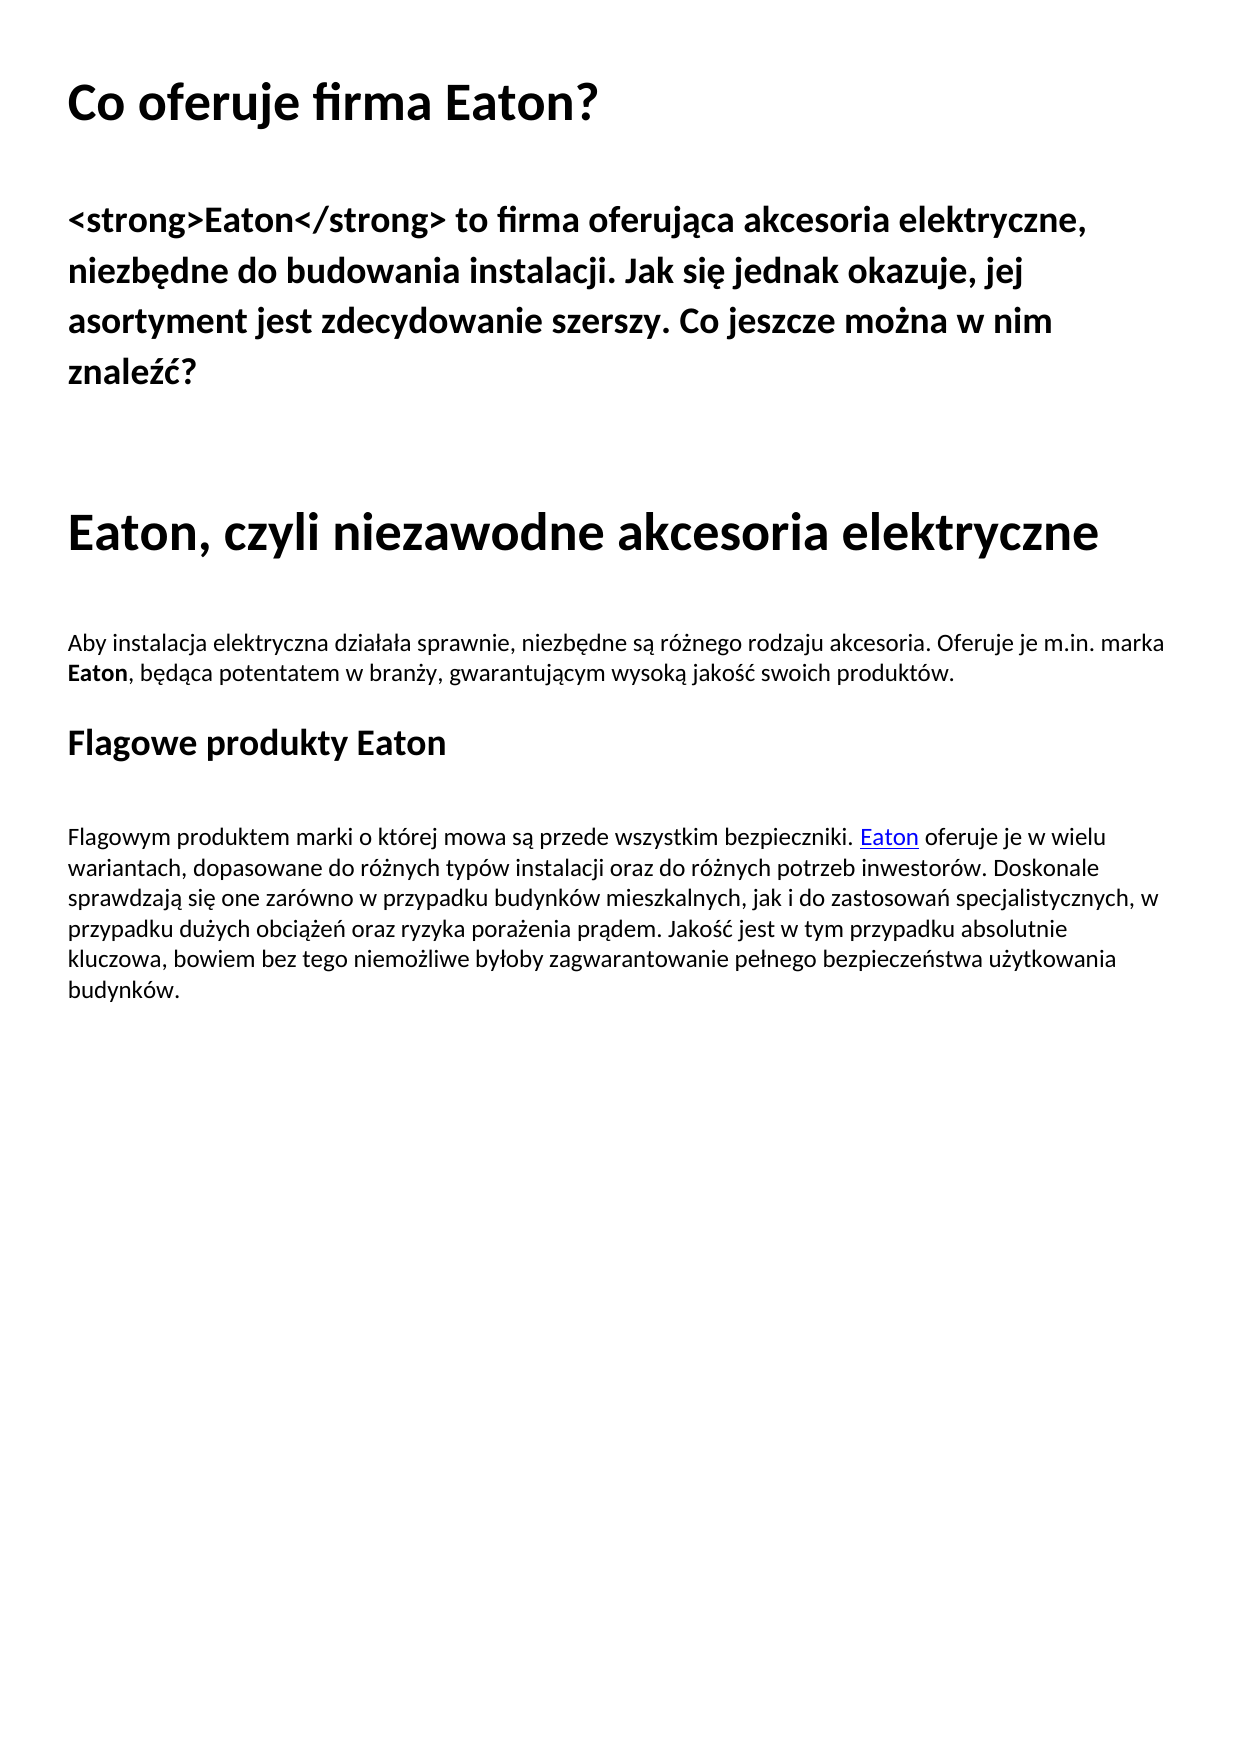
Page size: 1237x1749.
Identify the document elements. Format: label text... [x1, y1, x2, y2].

text Co oferuje firma Eaton? [68, 68, 1169, 134]
text <strong>Eaton</strong> to firma oferująca akcesoria elektryczne, niezbędne do budowania instalacji. Jak się jednak okazuje, jej asortyment jest zdecydowanie szerszy. Co jeszcze można w nim znaleźć? [68, 196, 1169, 393]
text Eaton, czyli niezawodne akcesoria elektryczne [68, 498, 1169, 564]
text Aby instalacja elektryczna działała sprawnie, niezbędne są różnego rodzaju akcesoria. Oferuje je m.in. marka Eaton, będąca potentatem w branży, gwarantującym wysoką jakość swoich produktów. [68, 627, 1169, 688]
text Flagowym produktem marki o której mowa są przede wszystkim bezpieczniki. Eaton oferuje je w wielu wariantach, dopasowane do różnych typów instalacji oraz do różnych potrzeb inwestorów. Doskonale sprawdzają się one zarówno w przypadku budynków mieszkalnych, jak i do zastosowań specjalistycznych, w przypadku dużych obciążeń oraz ryzyka porażenia prądem. Jakość jest w tym przypadku absolutnie kluczowa, bowiem bez tego niemożliwe byłoby zagwarantowanie pełnego bezpieczeństwa użytkowania budynków. [68, 821, 1169, 1004]
text Flagowe produkty Eaton [68, 719, 1169, 765]
